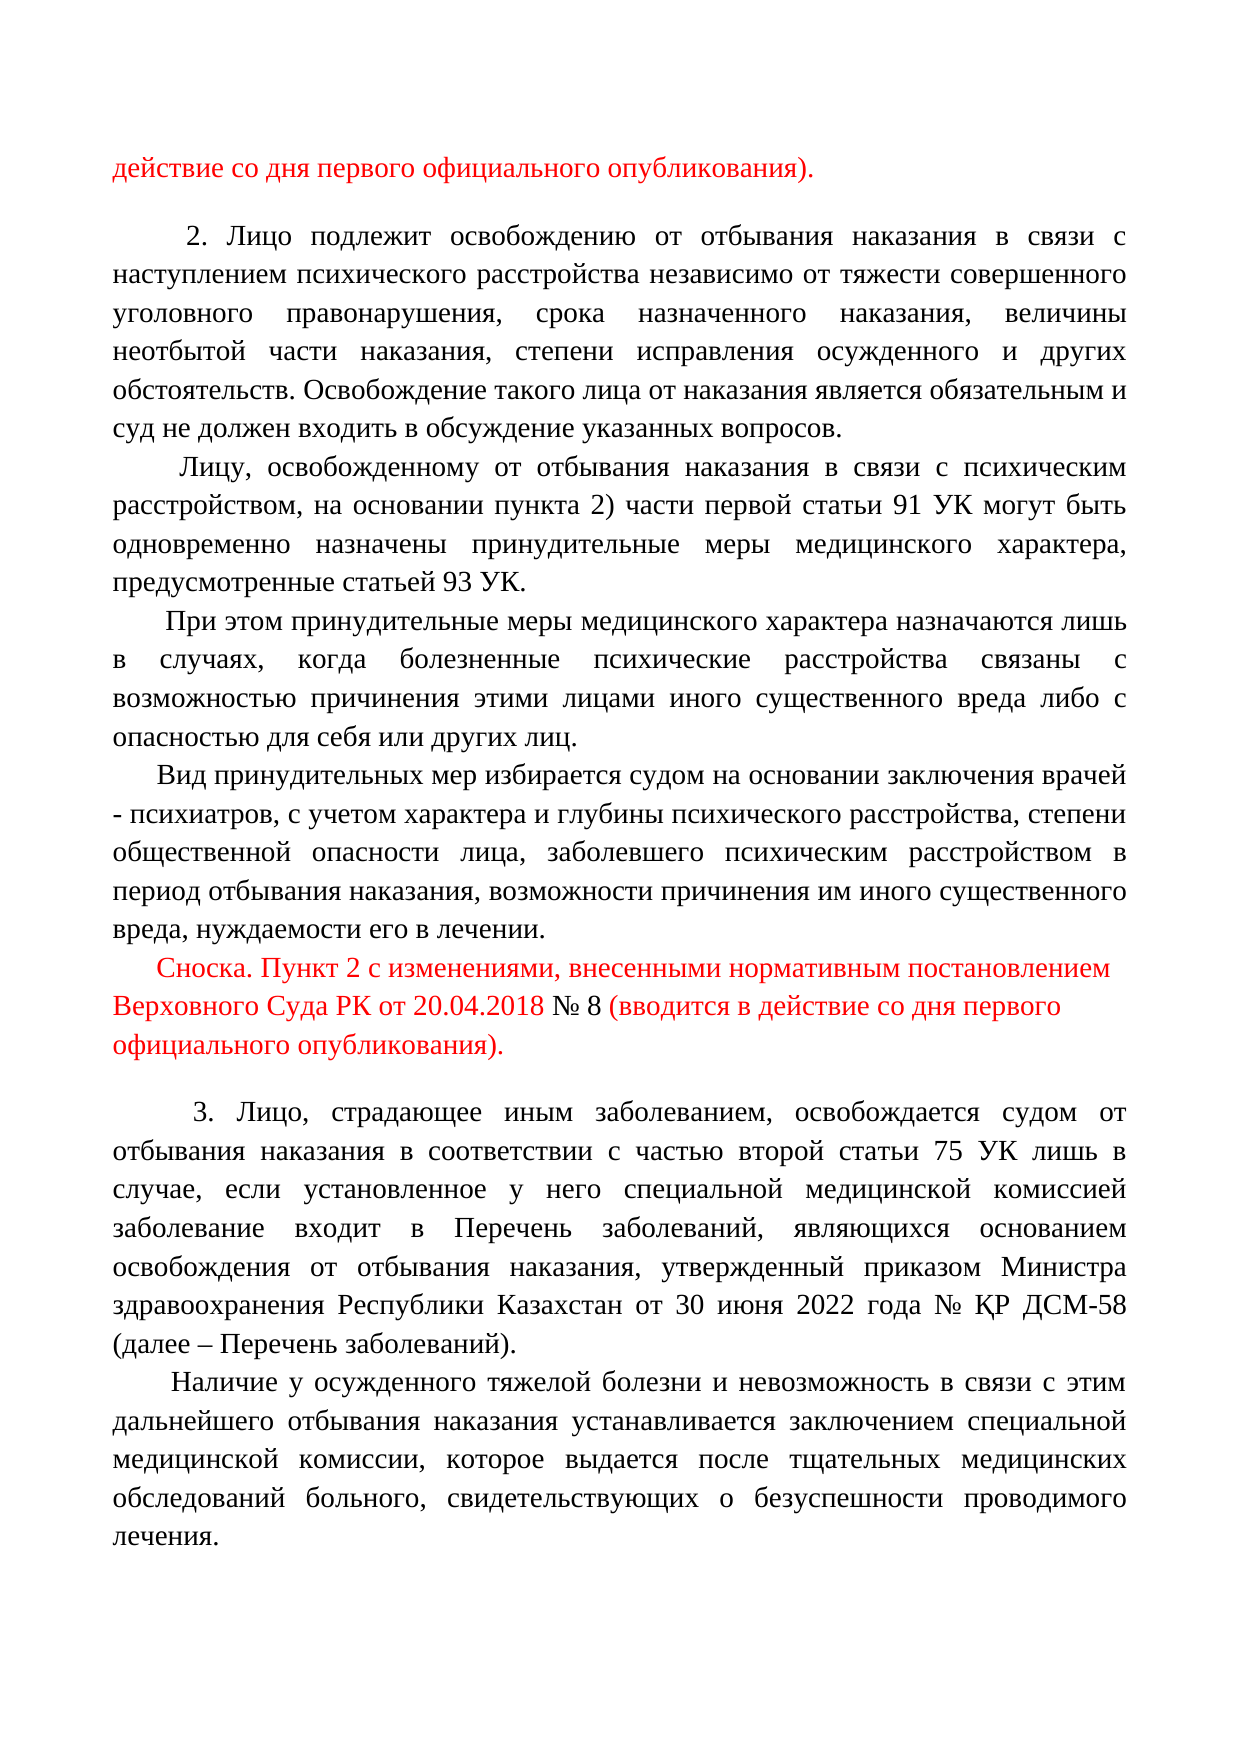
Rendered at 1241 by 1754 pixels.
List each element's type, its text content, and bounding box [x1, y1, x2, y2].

text При этом принудительные меры медицинского характера назначаются лишь в случаях, когда болезненные психические расстройства связаны с возможностью причинения этими лицами иного существенного вреда либо с опасностью для себя или других лиц. [112, 603, 1128, 752]
text Сноска. Пункт 2 с изменениями, внесенными нормативным постановлением Верховного Суда РК от 20.04.2018 № 8 (вводится в действие со дня первого официального опубликования). [112, 950, 1128, 1091]
text Вид принудительных мер избирается судом на основании заключения врачей - психиатров, с учетом характера и глубины психического расстройства, степени общественной опасности лица, заболевшего психическим расстройством в период отбывания наказания, возможности причинения им иного существенного вреда, нуждаемости его в лечении. [112, 757, 1128, 945]
text Лицу, освобожденному от отбывания наказания в связи с психическим расстройством, на основании пункта 2) части первой статьи 91 УК могут быть одновременно назначены принудительные меры медицинского характера, предусмотренные статьей 93 УК. [112, 449, 1128, 598]
text 2. Лицо подлежит освобождению от отбывания наказания в связи с наступлением психического расстройства независимо от тяжести совершенного уголовного правонарушения, срока назначенного наказания, величины неотбытой части наказания, степени исправления осужденного и других обстоятельств. Освобождение такого лица от наказания является обязательным и суд не должен входить в обсуждение указанных вопросов. [112, 218, 1128, 444]
text Наличие у осужденного тяжелой болезни и невозможность в связи с этим дальнейшего отбывания наказания устанавливается заключением специальной медицинской комиссии, которое выдается после тщательных медицинских обследований больного, свидетельствующих о безуспешности проводимого лечения. [112, 1364, 1128, 1552]
text 3. Лицо, страдающее иным заболеванием, освобождается судом от отбывания наказания в соответствии с частью второй статьи 75 УК лишь в случае, если установленное у него специальной медицинской комиссией заболевание входит в Перечень заболеваний, являющихся основанием освобождения от отбывания наказания, утвержденный приказом Министра здравоохранения Республики Казахстан от 30 июня 2022 года № ҚР ДСМ-58 (далее – Перечень заболеваний). [112, 1094, 1128, 1359]
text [112, 150, 1128, 214]
